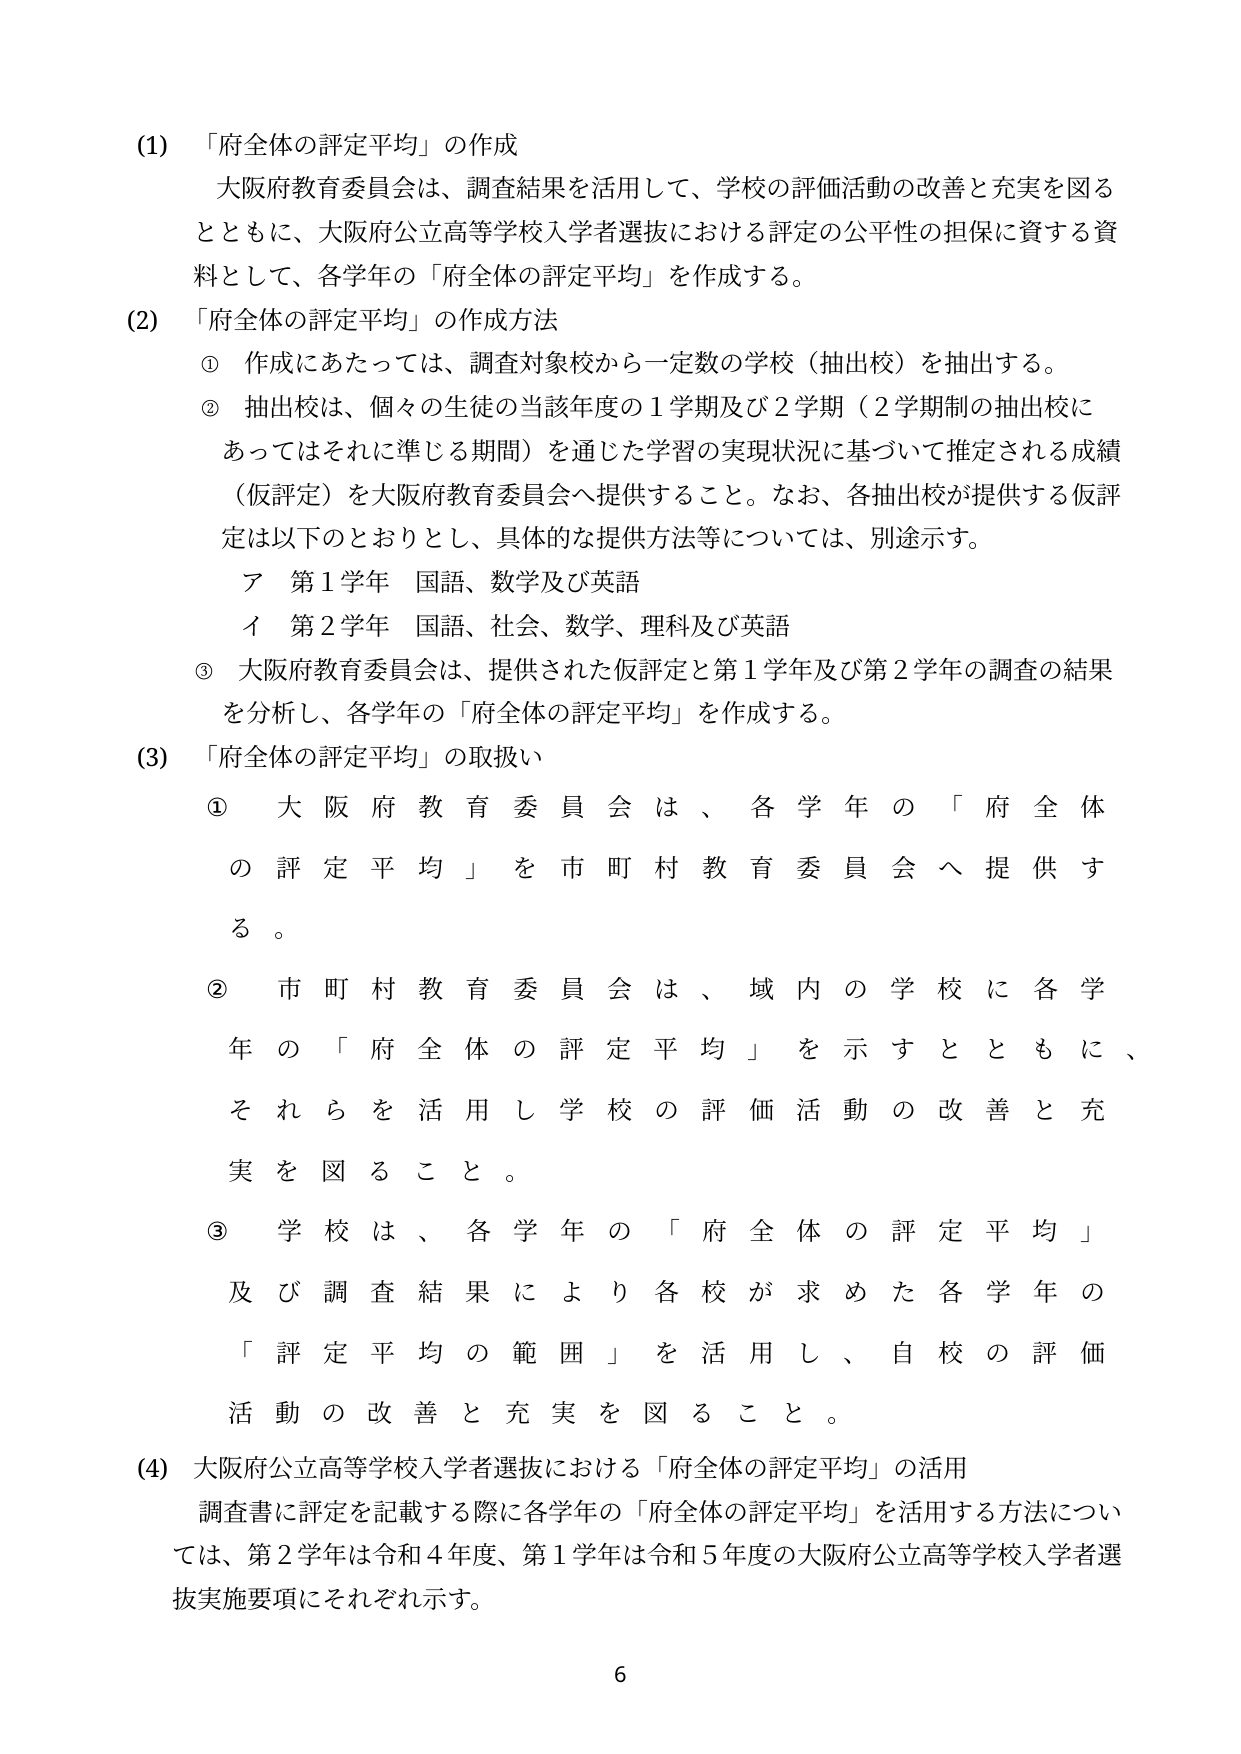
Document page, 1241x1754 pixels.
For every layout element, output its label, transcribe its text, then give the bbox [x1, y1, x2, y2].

text ① 大阪府教育委員会は、各学年の「府全体の評定平均」を市町村教育委員会へ提供する。 [192, 775, 1127, 957]
text (4) 大阪府公立高等学校入学者選抜における「府全体の評定平均」の活用 [114, 1442, 1127, 1486]
text ① 作成にあたっては、調査対象校から一定数の学校（抽出校）を抽出する。 [200, 338, 1127, 382]
text ② 抽出校は、個々の生徒の当該年度の１学期及び２学期（２学期制の抽出校にあってはそれに準じる期間）を通じた学習の実現状況に基づいて推定される成績（仮評定）を大阪府教育委員会へ提供すること。なお、各抽出校が提供する仮評定は以下のとおりとし、具体的な提供方法等については、別途示す。 [201, 382, 1127, 557]
text (3) 「府全体の評定平均」の取扱い [114, 732, 1127, 775]
text ③ 学校は、各学年の「府全体の評定平均」及び調査結果により各校が求めた各学年の「評定平均の範囲」を活用し、自校の評価活動の改善と充実を図ること。 [194, 1200, 1127, 1442]
text (1) 「府全体の評定平均」の作成 [114, 119, 1127, 163]
text 大阪府教育委員会は、調査結果を活用して、学校の評価活動の改善と充実を図るとともに、大阪府公立高等学校入学者選抜における評定の公平性の担保に資する資料として、各学年の「府全体の評定平均」を作成する。 [193, 163, 1127, 294]
text ② 市町村教育委員会は、域内の学校に各学年の「府全体の評定平均」を示すとともに、それらを活用し学校の評価活動の改善と充実を図ること。 [194, 957, 1127, 1200]
text (2) 「府全体の評定平均」の作成方法 [114, 294, 1127, 338]
text ③ 大阪府教育委員会は、提供された仮評定と第１学年及び第２学年の調査の結果を分析し、各学年の「府全体の評定平均」を作成する。 [194, 644, 1127, 732]
text 調査書に評定を記載する際に各学年の「府全体の評定平均」を活用する方法については、第２学年は令和４年度、第１学年は令和５年度の大阪府公立高等学校入学者選抜実施要項にそれぞれ示す。 [173, 1486, 1127, 1617]
text イ 第２学年 国語、社会、数学、理科及び英語 [114, 600, 1127, 644]
text ア 第１学年 国語、数学及び英語 [114, 557, 1127, 600]
